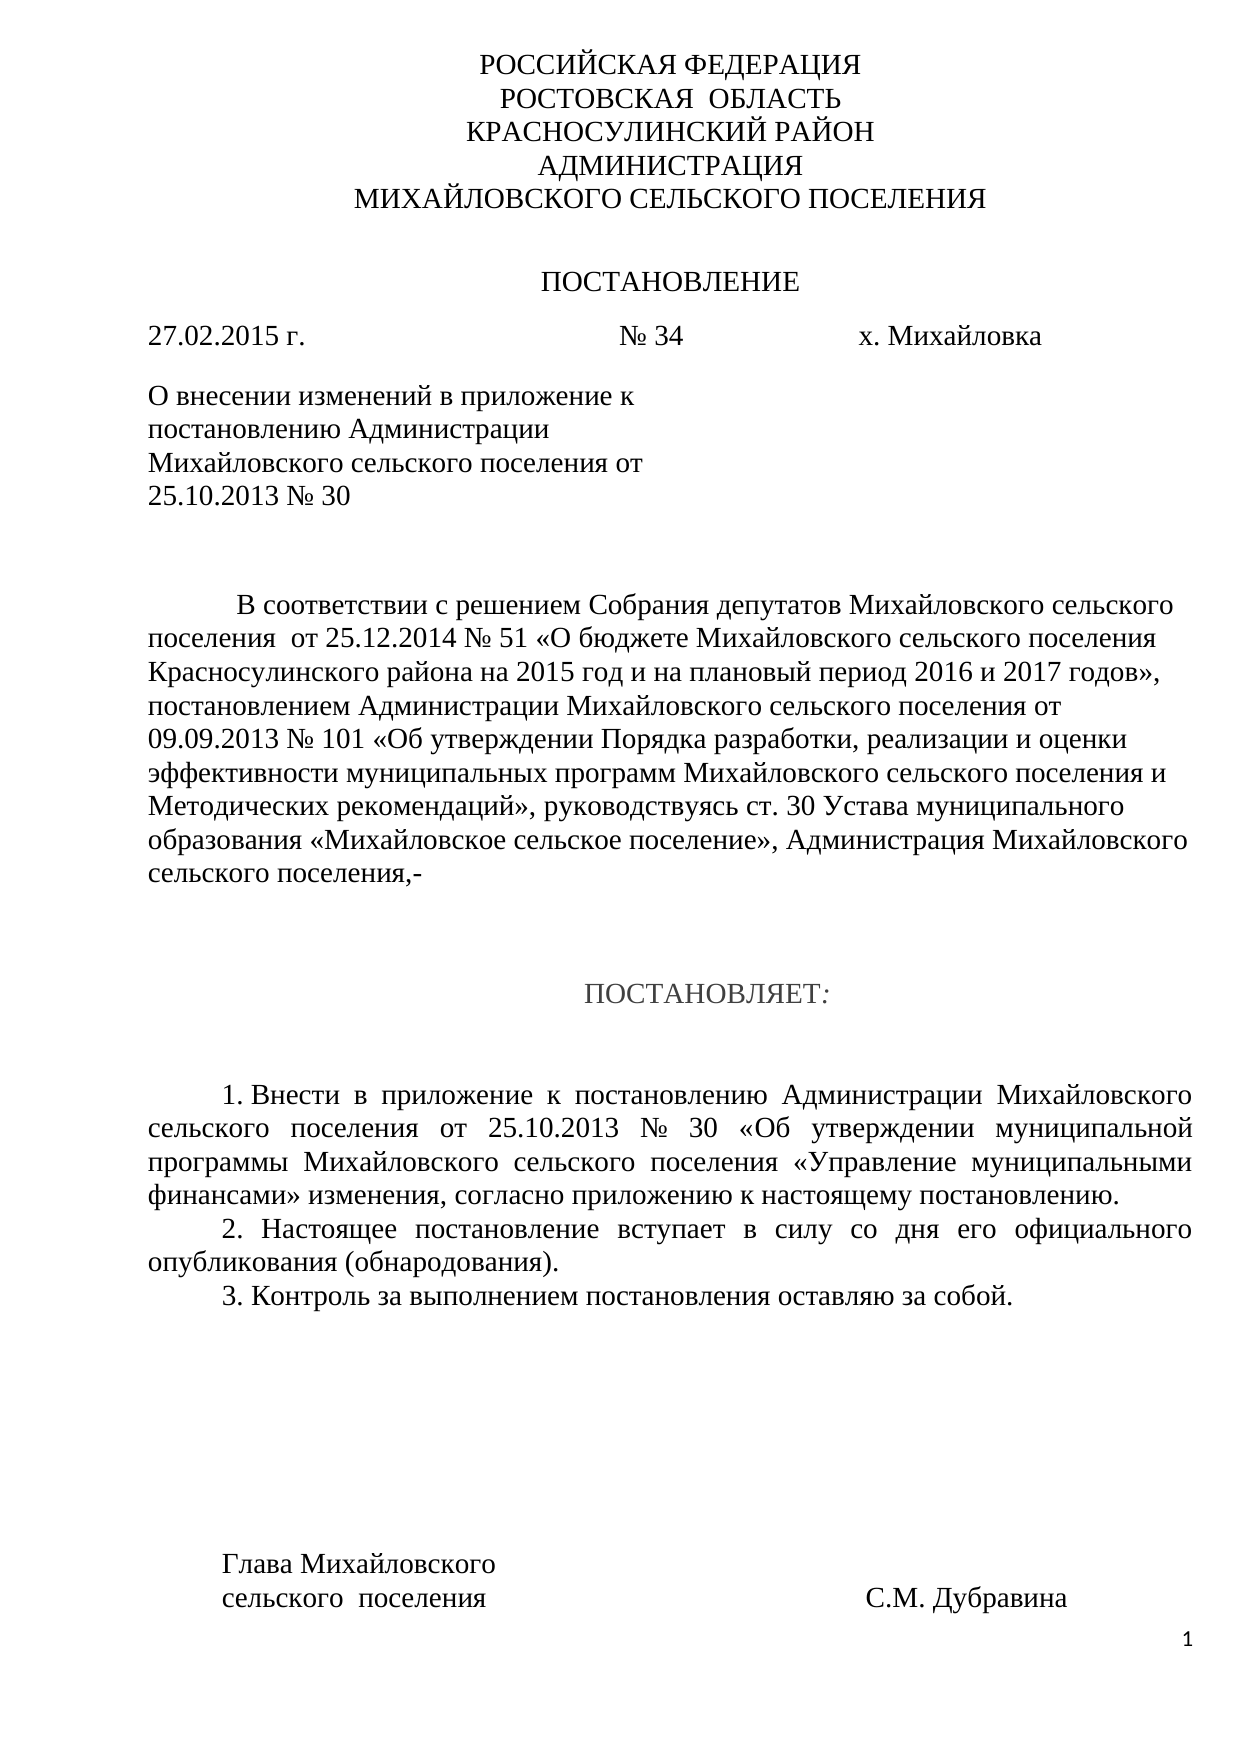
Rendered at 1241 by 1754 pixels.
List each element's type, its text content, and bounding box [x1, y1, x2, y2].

text ПОСТАНОВЛЯЕТ: [148, 976, 1193, 1010]
text В соответствии с решением Собрания депутатов Михайловского сельского поселения от 25.12.2014 № 51 «О бюджете Михайловского сельского поселения Красносулинского района на 2015 год и на плановый период 2016 и 2017 годов», постановлением Администрации Михайловского сельского поселения от 09.09.2013 № 101 «Об утверждении Порядка разработки, реализации и оценки эффективности муниципальных программ Михайловского сельского поселения и Методических рекомендаций», руководствуясь ст. 30 Устава муниципального образования «Михайловское сельское поселение», Администрация Михайловского сельского поселения,- [148, 587, 1193, 889]
text 27.02.2015 г. № 34 х. Михайловка [148, 318, 1193, 352]
text О внесении изменений в приложение к постановлению Администрации Михайловского сельского поселения от 25.10.2013 № 30 [148, 378, 721, 512]
text МИХАЙЛОВСКОГО СЕЛЬСКОГО ПОСЕЛЕНИЯ [148, 181, 1193, 243]
text Глава Михайловского [148, 1546, 1193, 1580]
text АДМИНИСТРАЦИЯ [148, 148, 1193, 181]
text КРАСНОСУЛИНСКИЙ РАЙОН [148, 114, 1193, 148]
text 3. Контроль за выполнением постановления оставляю за собой. [148, 1278, 1193, 1312]
text РОССИЙСКАЯ ФЕДЕРАЦИЯ [148, 47, 1193, 81]
text ПОСТАНОВЛЕНИЕ [148, 264, 1193, 297]
text 2. Настоящее постановление вступает в силу со дня его официального опубликования (обнародования). [148, 1211, 1193, 1278]
text 1. Внести в приложение к постановлению Администрации Михайловского сельского поселения от 25.10.2013 № 30 «Об утверждении муниципальной программы Михайловского сельского поселения «Управление муниципальными финансами» изменения, согласно приложению к настоящему постановлению. [148, 1077, 1193, 1211]
text РОСТОВСКАЯ ОБЛАСТЬ [148, 81, 1193, 114]
text сельского поселения С.М. Дубравина [148, 1580, 1193, 1613]
